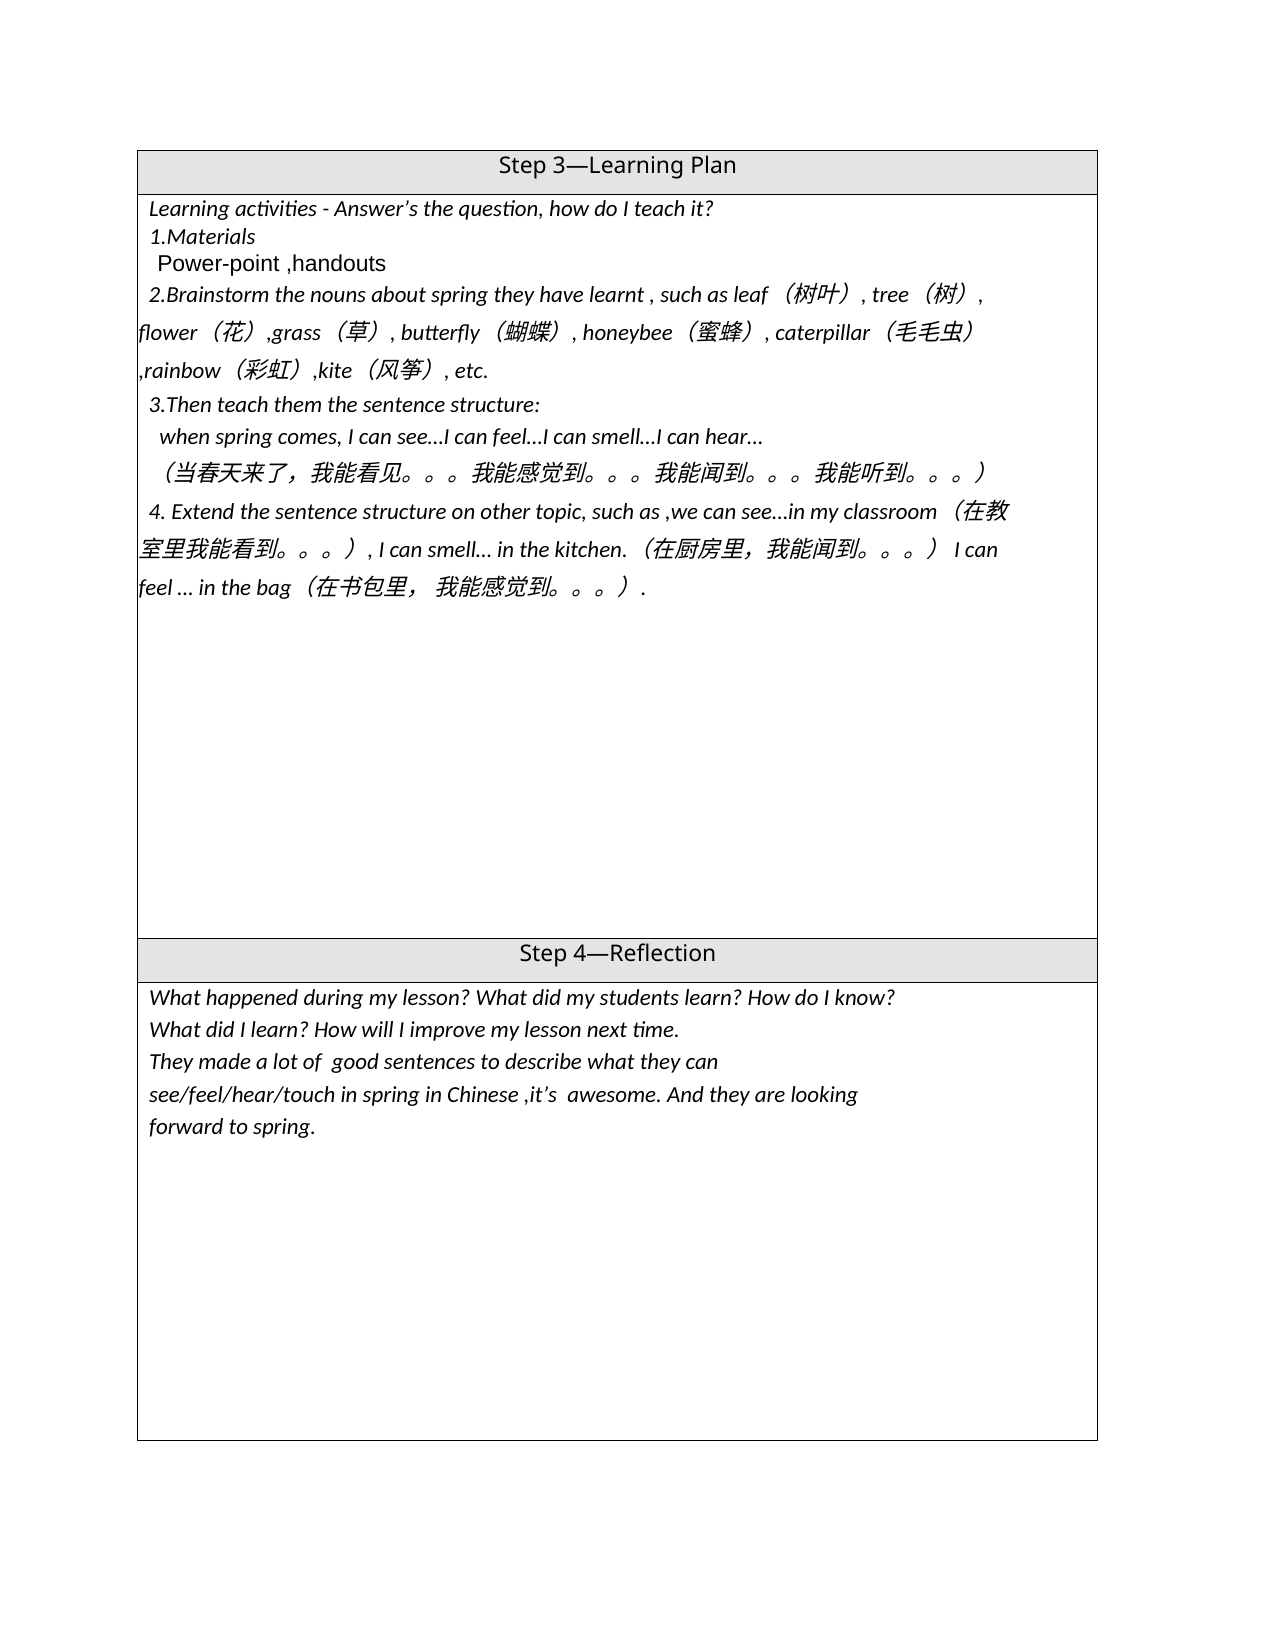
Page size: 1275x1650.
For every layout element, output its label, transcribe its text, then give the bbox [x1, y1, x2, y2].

table_cell Step 4—Reflection [138, 939, 1097, 982]
table_cell What happened during my lesson? What did my students learn? How do I know? What did I learn? How will I improve my lesson next time. They made a lot of good sentences to describe what they can see/feel/hear/touch in spring in Chinese ,it’s awesome. And they are looking forward to spring. [138, 983, 1097, 1440]
table_cell Learning activities - Answer’s the question, how do I teach it? Materials Power-point ,handouts 2.Brainstorm the nouns about spring they have learnt , such as leaf（树叶）, tree（树）, flower（花）,grass（草）, butterfly（蝴蝶）, honeybee（蜜蜂）, caterpillar（毛毛虫） ,rainbow（彩虹）,kite（风筝）, etc. 3.Then teach them the sentence structure: when spring comes, I can see…I can feel…I can smell…I can hear… （当春天来了，我能看见。。。我能感觉到。。。我能闻到。。。我能听到。。。） 4. Extend the sentence structure on other topic, such as ,we can see…in my classroom（在教室里我能看到。。。）, I can smell… in the kitchen.（在厨房里，我能闻到。。。） I can feel … in the bag（在书包里， 我能感觉到。。。）. [138, 195, 1097, 938]
table_header Step 3—Learning Plan [138, 151, 1097, 194]
